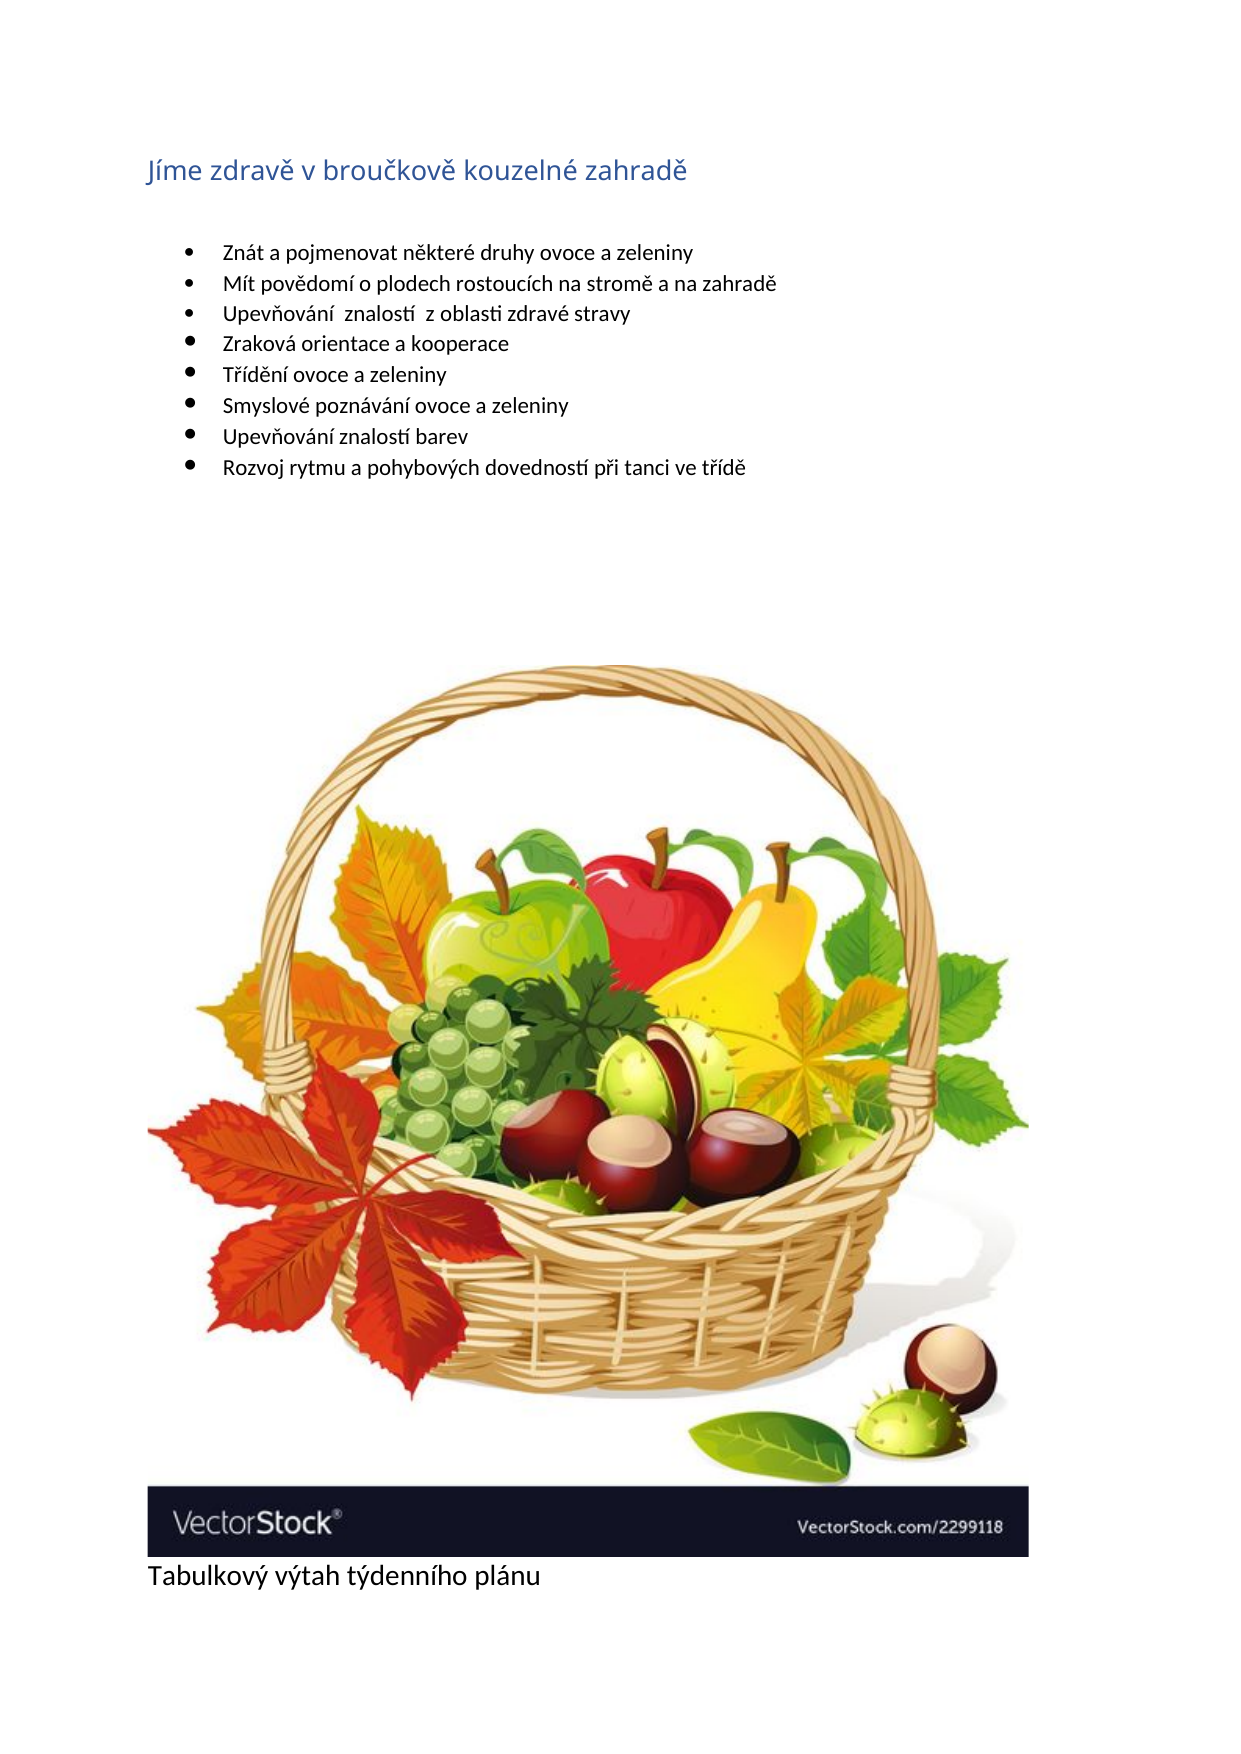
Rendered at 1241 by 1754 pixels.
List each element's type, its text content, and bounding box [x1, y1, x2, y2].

picture [147, 665, 1029, 1557]
list Třídění ovoce a zeleniny [185, 360, 1093, 389]
list Upevňování znalostí z oblasti zdravé stravy [185, 299, 1093, 327]
list Upevňování znalostí barev [185, 422, 1093, 451]
list Smyslové poznávání ovoce a zeleniny [185, 391, 1093, 419]
list Zraková orientace a kooperace [185, 329, 1093, 358]
list Rozvoj rytmu a pohybových dovedností při tanci ve třídě [185, 453, 1093, 481]
text Tabulkový výtah týdenního plánu [148, 1557, 1093, 1592]
list Mít povědomí o plodech rostoucích na stromě a na zahradě [185, 269, 1093, 297]
subtitle Jíme zdravě v broučkově kouzelné zahradě [148, 152, 1093, 189]
list Znát a pojmenovat některé druhy ovoce a zeleniny [185, 238, 1093, 266]
